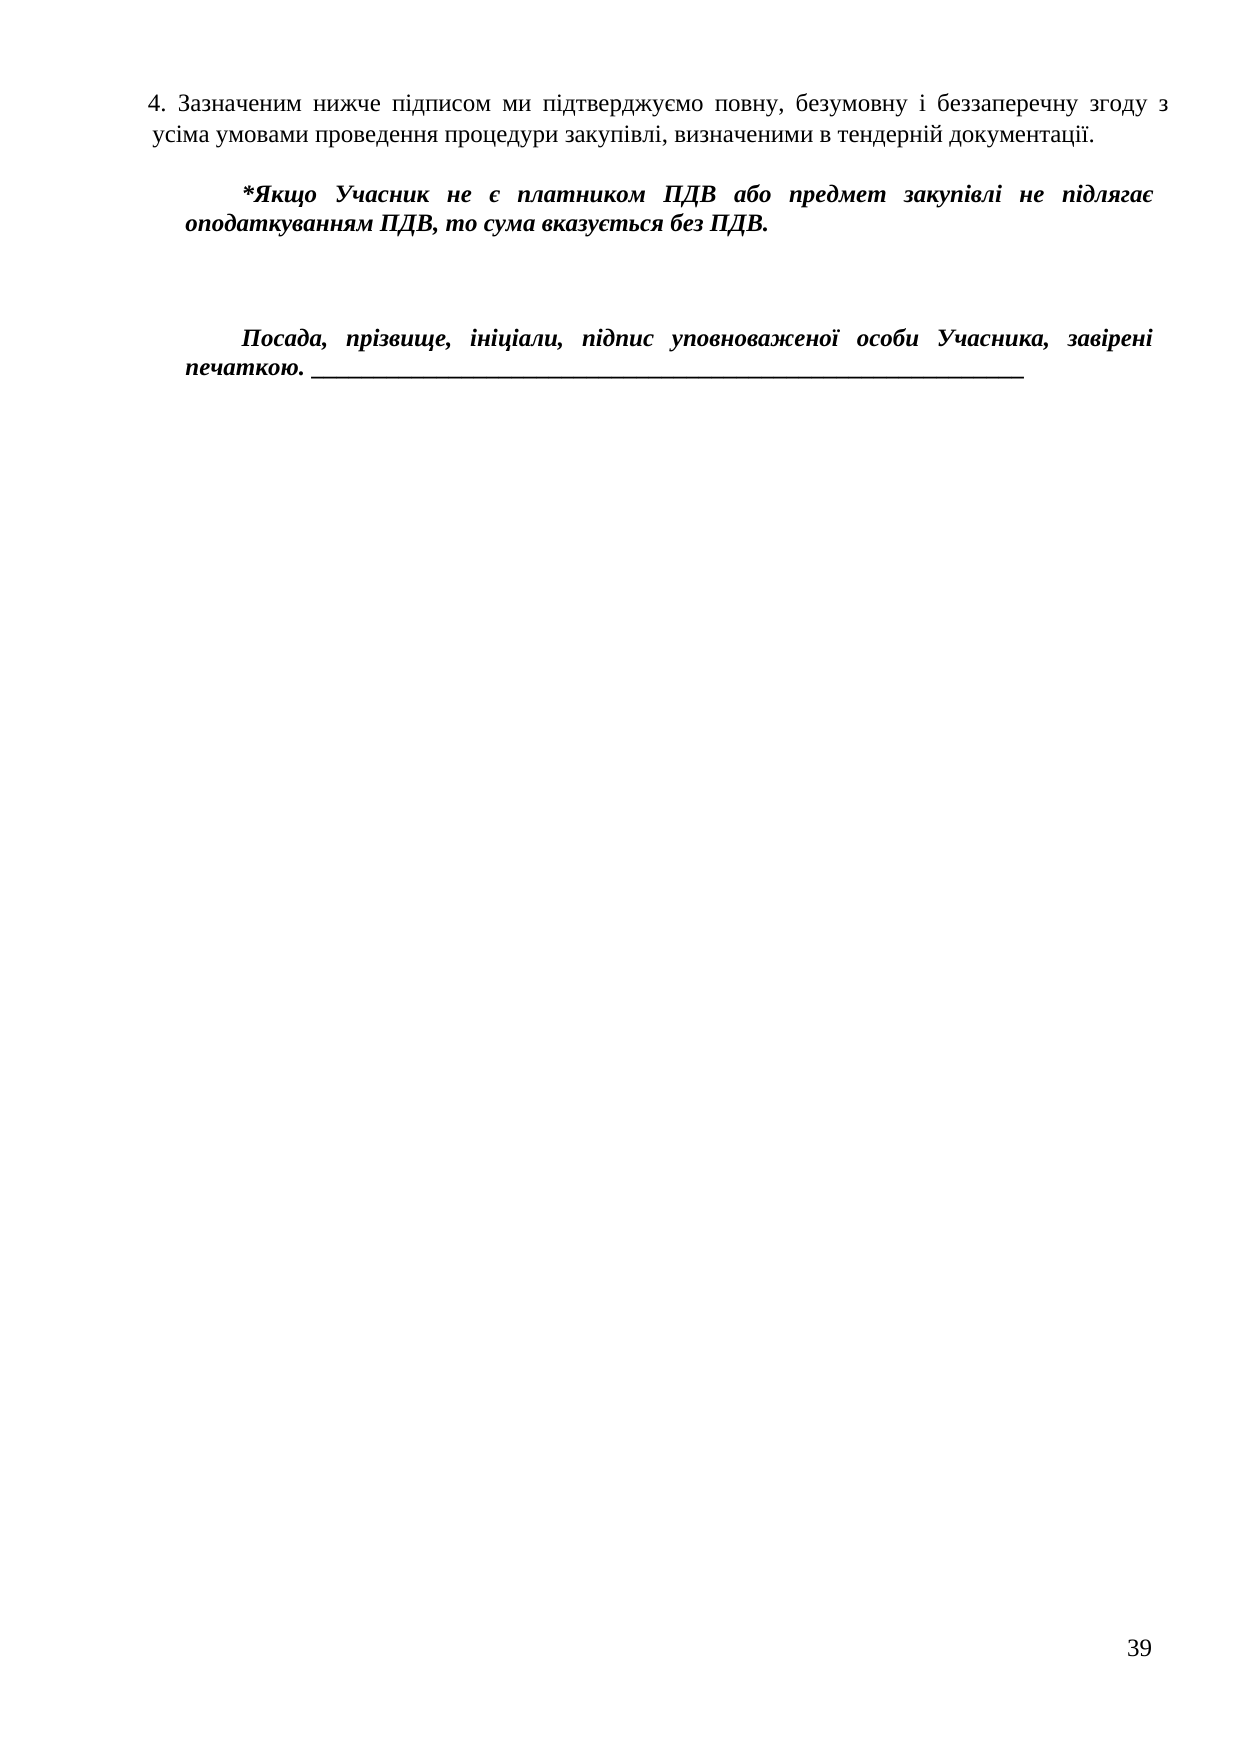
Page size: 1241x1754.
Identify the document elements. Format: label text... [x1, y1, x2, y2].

text Посада, прізвище, ініціали, підпис уповноваженої особи Учасника, завірені печаткою. _________________________________________________________ [185, 323, 1154, 381]
text 4. Зазначеним нижче підписом ми підтверджуємо повну, безумовну і беззаперечну згоду з усіма умовами проведення процедури закупівлі, визначеними в тендерній документації. [148, 88, 1170, 148]
text *Якщо Учасник не є платником ПДВ або предмет закупівлі не підлягає оподаткуванням ПДВ, то сума вказується без ПДВ. [185, 179, 1154, 237]
